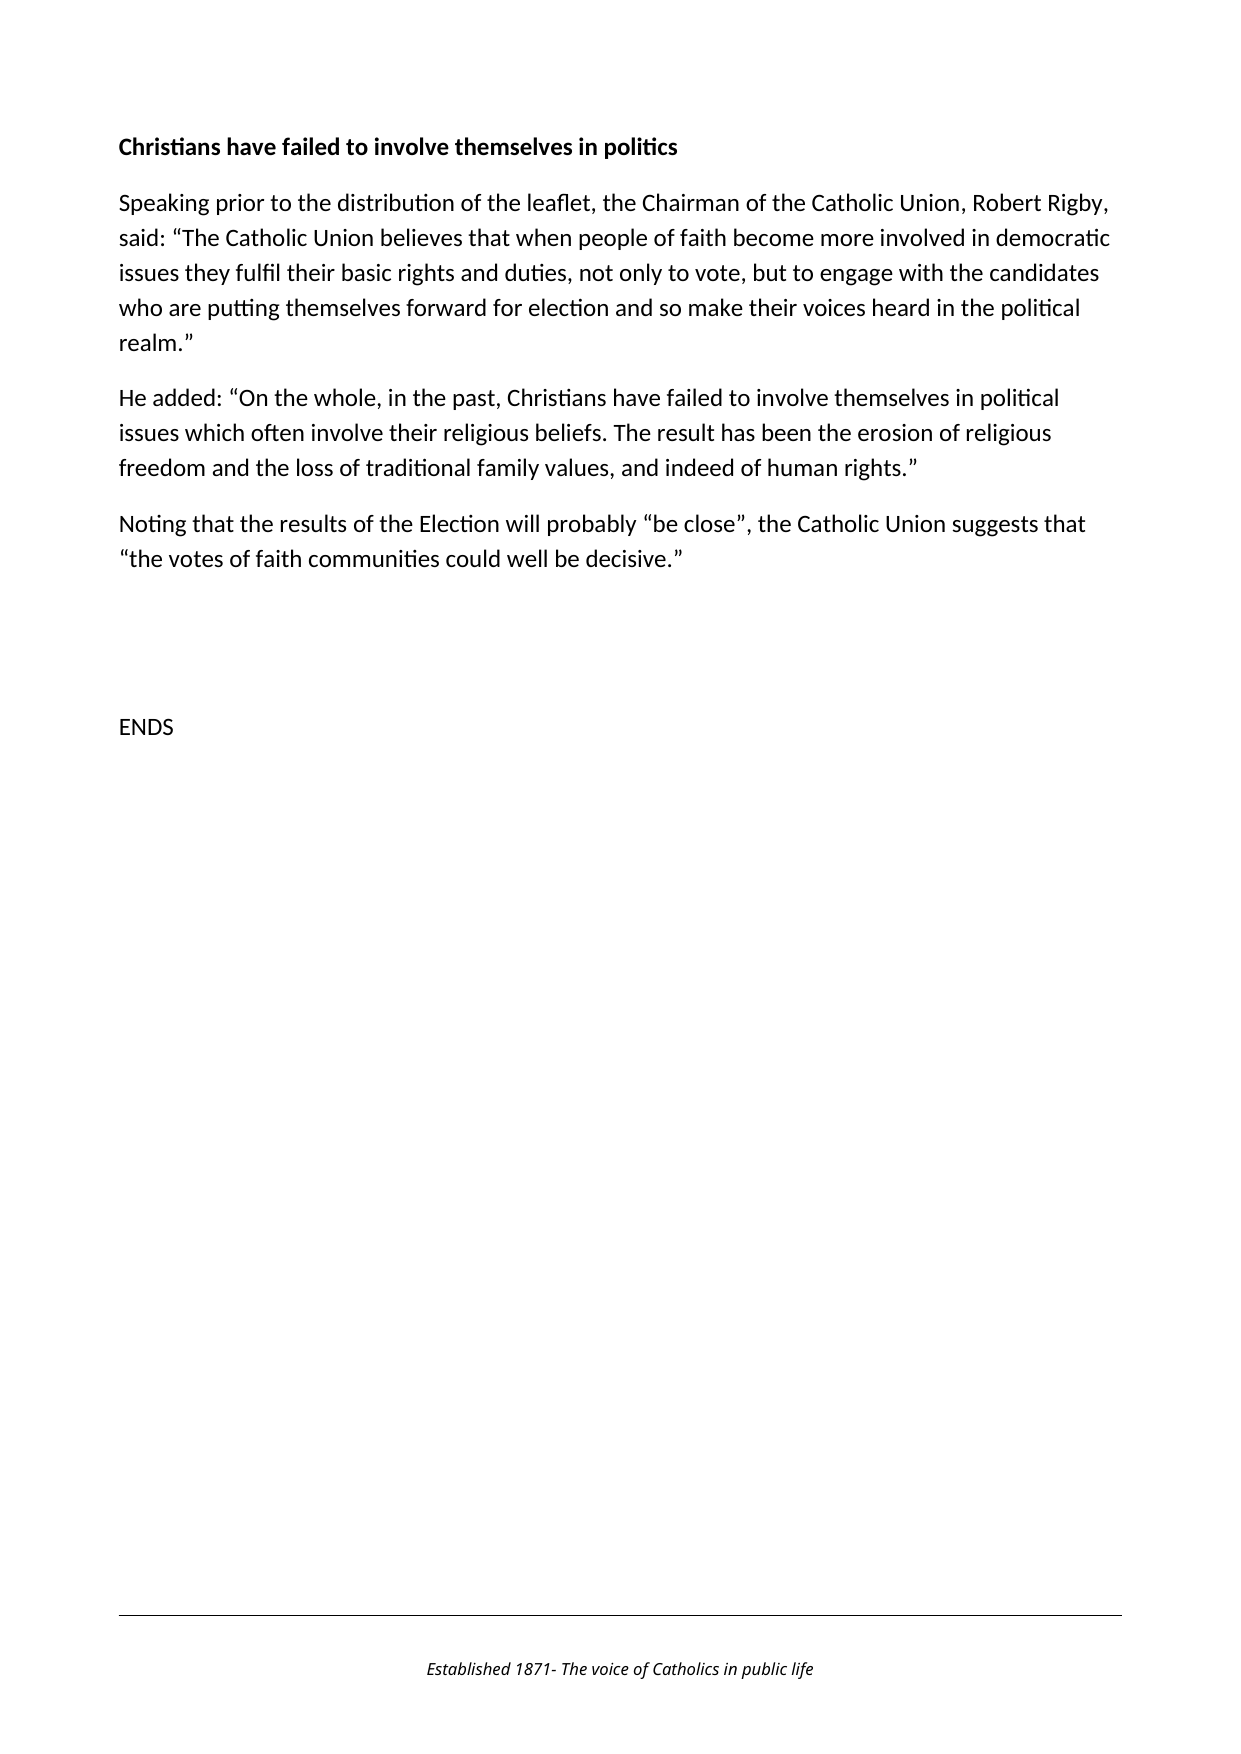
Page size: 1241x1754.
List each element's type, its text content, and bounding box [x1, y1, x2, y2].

text ENDS [118, 711, 1122, 741]
text Speaking prior to the distribution of the leaflet, the Chairman of the Catholic Union, Robert Rigby, said: “The Catholic Union believes that when people of faith become more involved in democratic issues they fulfil their basic rights and duties, not only to vote, but to engage with the candidates who are putting themselves forward for election and so make their voices heard in the political realm.” [118, 187, 1122, 357]
text Christians have failed to involve themselves in politics [118, 131, 1122, 161]
text Noting that the results of the Election will probably “be close”, the Catholic Union suggests that “the votes of faith communities could well be decisive.” [118, 508, 1122, 574]
text He added: “On the whole, in the past, Christians have failed to involve themselves in political issues which often involve their religious beliefs. The result has been the erosion of religious freedom and the loss of traditional family values, and indeed of human rights.” [118, 382, 1122, 483]
